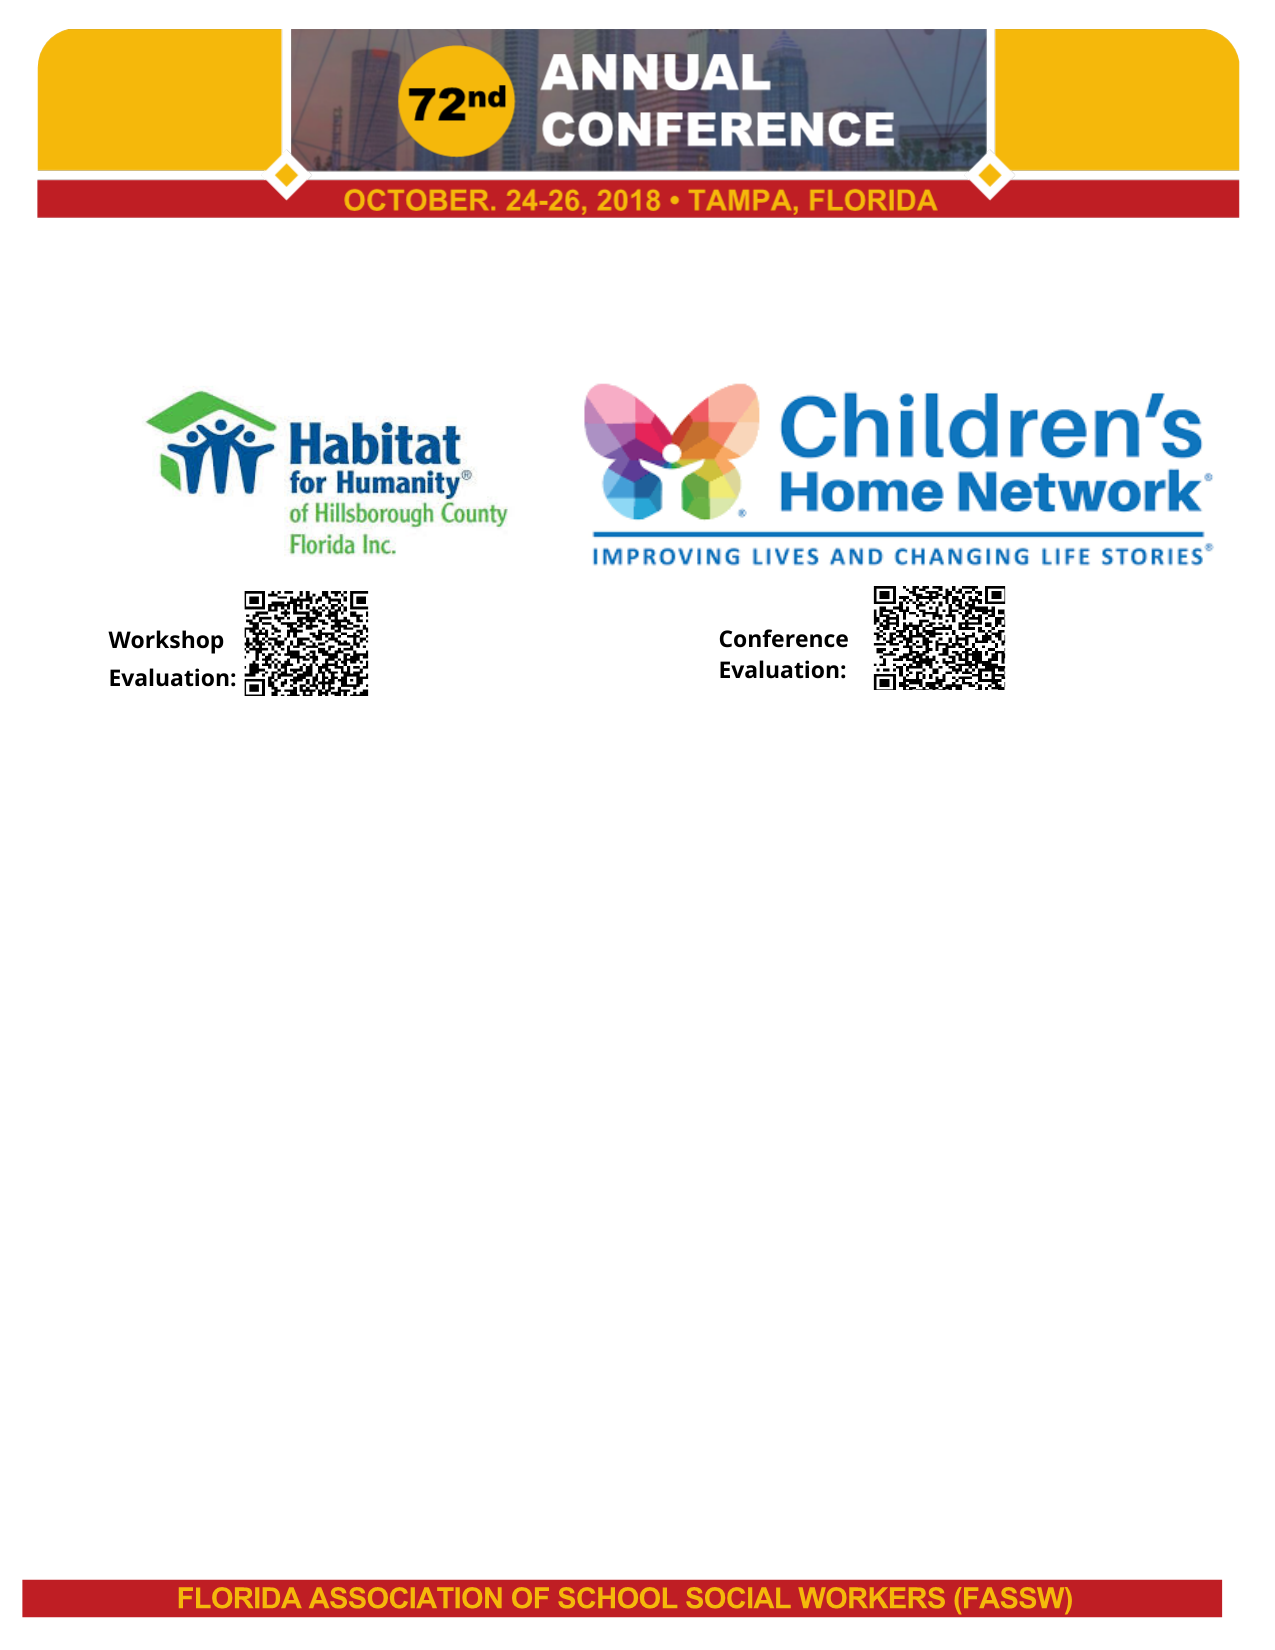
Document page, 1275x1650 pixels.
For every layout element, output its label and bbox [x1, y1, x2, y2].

picture [243, 591, 368, 694]
picture [0, 15, 1275, 238]
picture [132, 377, 542, 572]
picture [580, 374, 1230, 569]
picture [18, 1574, 1223, 1621]
picture [873, 586, 1006, 690]
